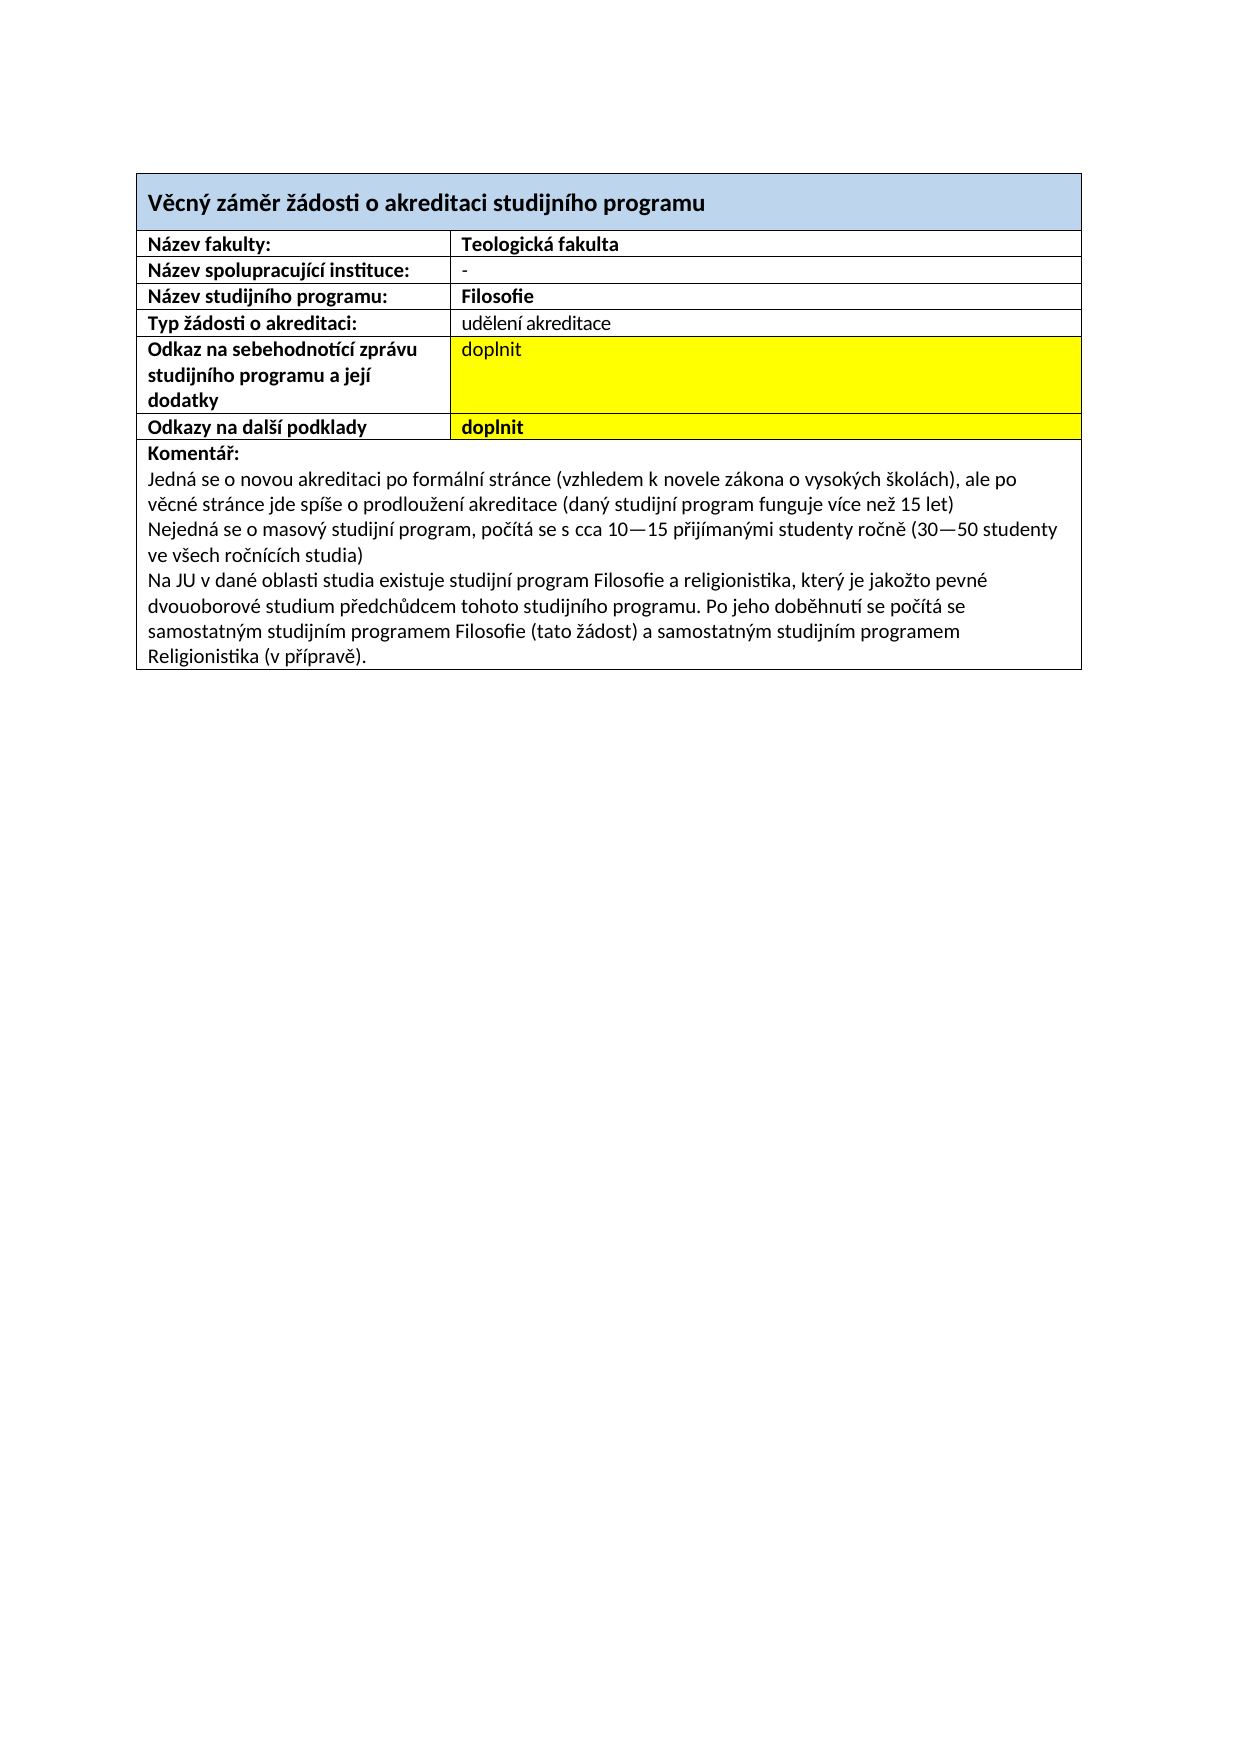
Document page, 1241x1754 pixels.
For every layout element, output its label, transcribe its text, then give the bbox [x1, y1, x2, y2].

table_cell Odkaz na sebehodnotící zprávu studijního programu a její dodatky [137, 337, 450, 413]
table_header Věcný záměr žádosti o akreditaci studijního programu [137, 174, 1081, 230]
table_cell doplnit [451, 337, 1081, 413]
table_cell Typ žádosti o akreditaci: [137, 310, 450, 336]
table_cell Teologická fakulta [451, 231, 1081, 256]
table_cell Filosofie [451, 284, 1081, 309]
table_cell doplnit [451, 414, 1081, 439]
table_cell udělení akreditace [451, 310, 1081, 336]
table_cell Odkazy na další podklady [137, 414, 450, 439]
table_cell Název fakulty: [137, 231, 450, 256]
table_cell Komentář: Jedná se o novou akreditaci po formální stránce (vzhledem k novele zákona o vysokých školách), ale po věcné stránce jde spíše o prodloužení akreditace (daný studijní program funguje více než 15 let) Nejedná se o masový studijní program, počítá se s cca 10—15 přijímanými studenty ročně (30—50 studenty ve všech ročnících studia) Na JU v dané oblasti studia existuje studijní program Filosofie a religionistika, který je jakožto pevné dvouoborové studium předchůdcem tohoto studijního programu. Po jeho doběhnutí se počítá se samostatným studijním programem Filosofie (tato žádost) a samostatným studijním programem Religionistika (v přípravě). [137, 440, 1081, 669]
table_cell Název studijního programu: [137, 284, 450, 309]
table_cell Název spolupracující instituce: [137, 257, 450, 283]
table_cell - [451, 257, 1081, 283]
